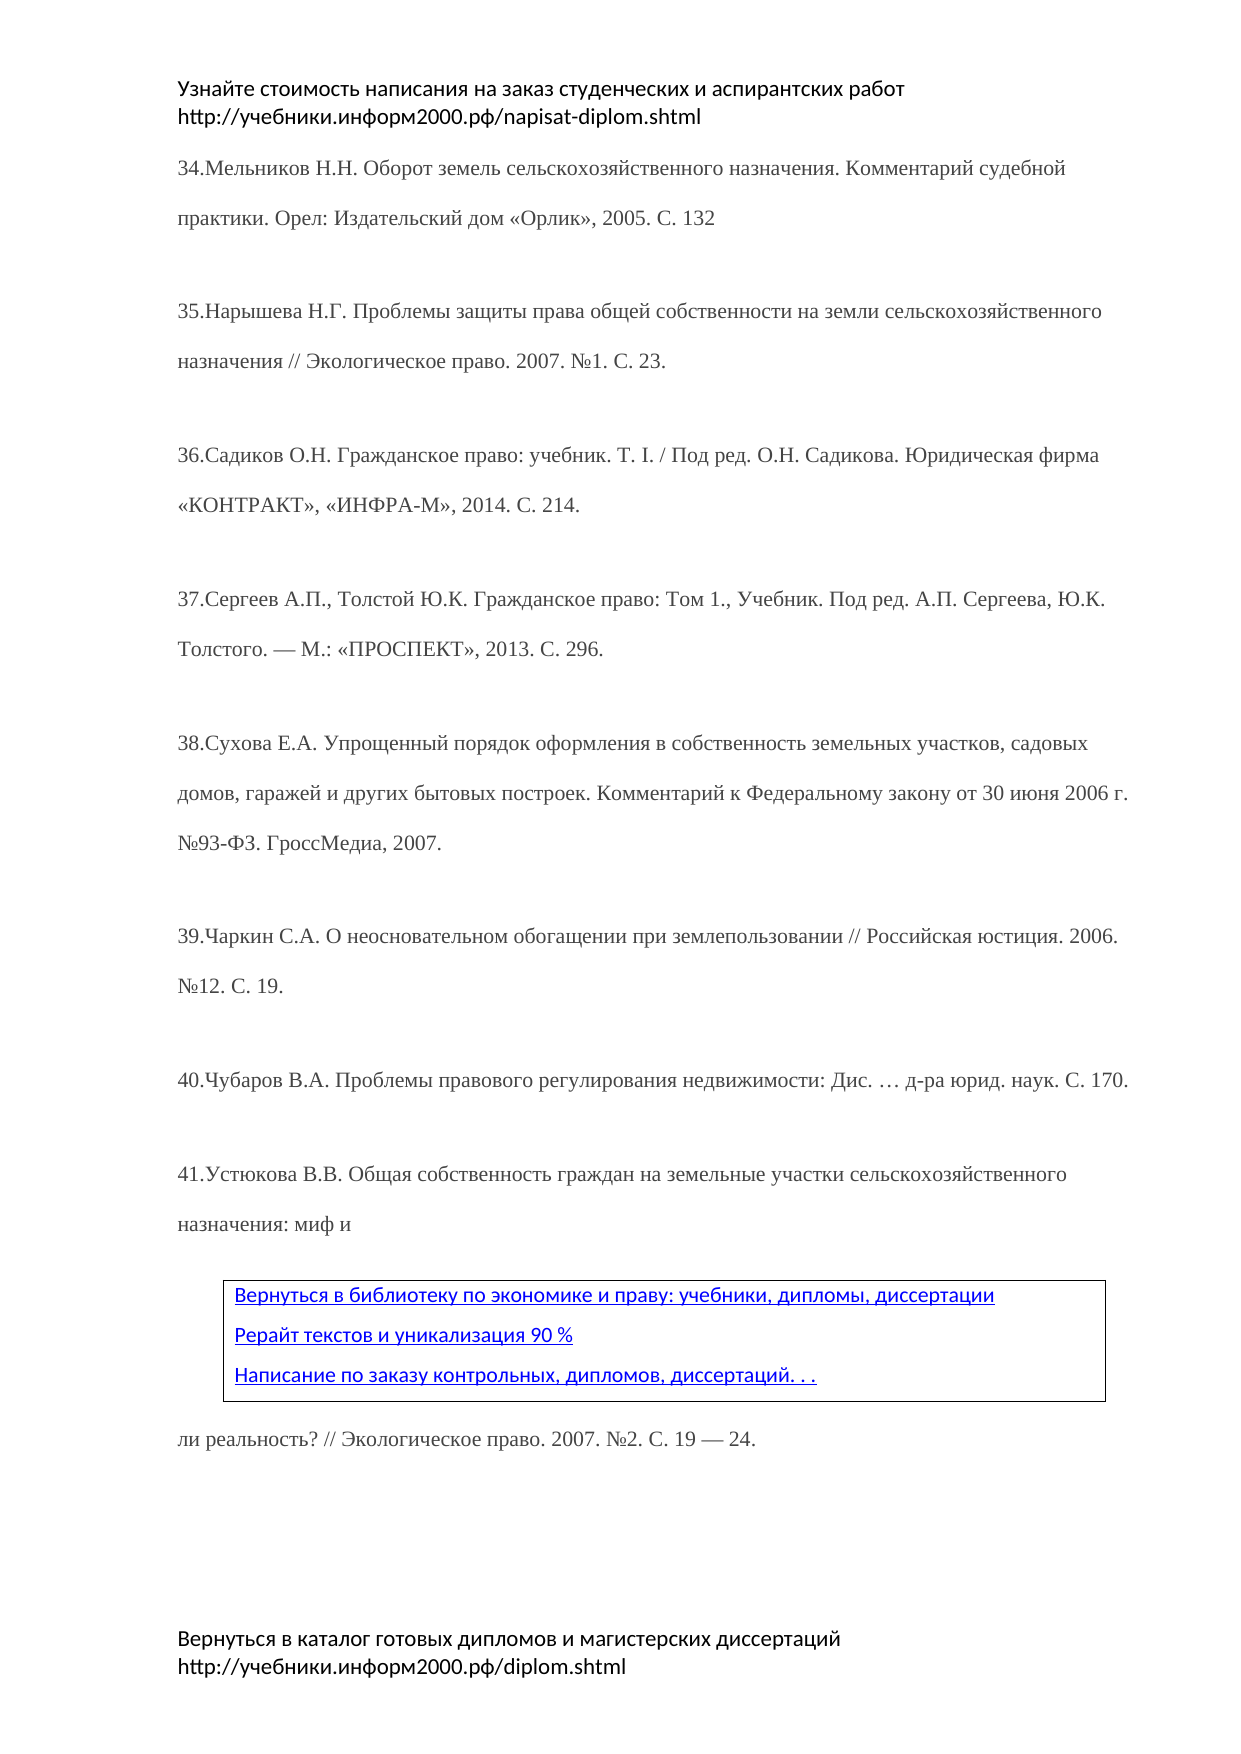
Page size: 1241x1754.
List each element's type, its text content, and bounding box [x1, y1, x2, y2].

text 40.Чубаров В.А. Проблемы правового регулирования недвижимости: Дис. … д-ра юрид. наук. С. 170. [177, 1042, 1152, 1092]
text 36.Садиков О.Н. Гражданское право: учебник. Т. I. / Под ред. О.Н. Садикова. Юридическая фирма «КОНТРАКТ», «ИНФРА-М», 2014. С. 214. [177, 417, 1152, 517]
text 34.Мельников Н.Н. Оборот земель сельскохозяйственного назначения. Комментарий судебной практики. Орел: Издательский дом «Орлик», 2005. С. 132 [177, 130, 1152, 230]
text 38.Сухова Е.А. Упрощенный порядок оформления в собственность земельных участков, садовых домов, гаражей и других бытовых построек. Комментарий к Федеральному закону от 30 июня 2006 г. №93-ФЗ. ГроссМедиа, 2007. [177, 705, 1152, 855]
text ли реальность? // Экологическое право. 2007. №2. С. 19 — 24. [177, 1402, 1152, 1452]
table_header Вернуться в библиотеку по экономике и праву: учебники, дипломы, диссертации Рерайт текстов и уникализация 90 % Написание по заказу контрольных, дипломов, диссертаций. . . [224, 1281, 1105, 1401]
text 37.Сергеев А.П., Толстой Ю.К. Гражданское право: Том 1., Учебник. Под ред. А.П. Сергеева, Ю.К. Толстого. — М.: «ПРОСПЕКТ», 2013. С. 296. [177, 561, 1152, 661]
text 41.Устюкова В.В. Общая собственность граждан на земельные участки сельскохозяйственного назначения: миф и [177, 1136, 1152, 1236]
text 35.Нарышева Н.Г. Проблемы защиты права общей собственности на земли сельскохозяйственного назначения // Экологическое право. 2007. №1. С. 23. [177, 273, 1152, 373]
text 39.Чаркин С.А. О неосновательном обогащении при землепользовании // Российская юстиция. 2006. №12. С. 19. [177, 898, 1152, 998]
